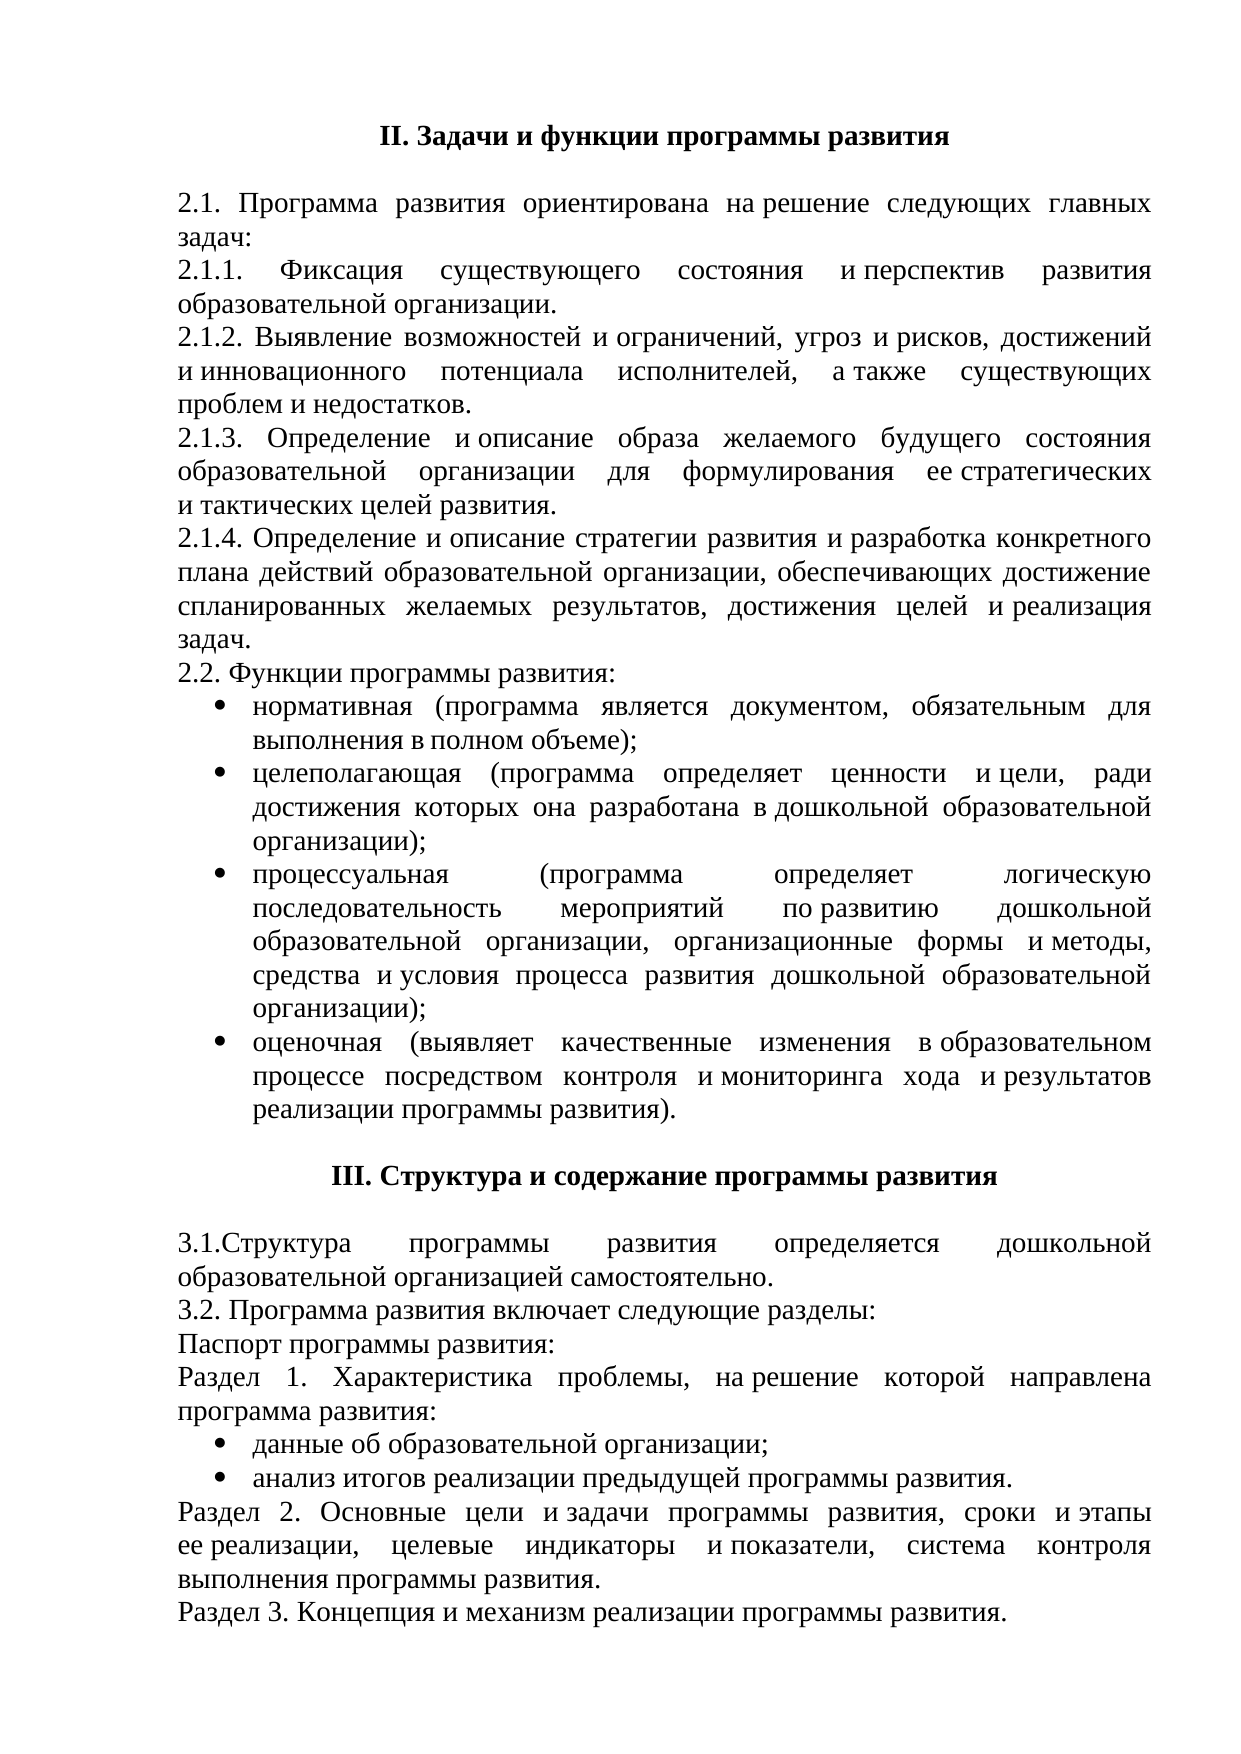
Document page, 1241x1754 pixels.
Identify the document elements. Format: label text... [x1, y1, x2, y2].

text Раздел 3. Концепция и механизм реализации программы развития. [177, 1594, 1152, 1628]
list данные об образовательной организации; [215, 1427, 1152, 1460]
text Раздел 1. Характеристика проблемы, на решение которой направлена программа развития: [177, 1359, 1152, 1427]
text Паспорт программы развития: [177, 1326, 1152, 1359]
text 2.1. Программа развития ориентирована на решение следующих главных задач: [177, 185, 1152, 252]
list оценочная (выявляет качественные изменения в образовательном процессе посредством контроля и мониторинга хода и результатов реализации программы развития). [215, 1024, 1152, 1125]
list целеполагающая (программа определяет ценности и цели, ради достижения которых она разработана в дошкольной образовательной организации); [215, 756, 1152, 856]
text 3.2. Программа развития включает следующие разделы: [177, 1292, 1152, 1326]
list процессуальная (программа определяет логическую последовательность мероприятий по развитию дошкольной образовательной организации, организационные формы и методы, средства и условия процесса развития дошкольной образовательной организации); [215, 856, 1152, 1024]
text 2.1.3. Определение и описание образа желаемого будущего состояния образовательной организации для формулирования ее стратегических и тактических целей развития. [177, 420, 1152, 521]
text 3.1.Структура программы развития определяется дошкольной образовательной организацией самостоятельно. [177, 1225, 1152, 1292]
text 2.2. Функции программы развития: [177, 655, 1152, 688]
text II. Задачи и функции программы развития [177, 118, 1152, 152]
text III. Структура и содержание программы развития [177, 1158, 1152, 1192]
text 2.1.2. Выявление возможностей и ограничений, угроз и рисков, достижений и инновационного потенциала исполнителей, а также существующих проблем и недостатков. [177, 319, 1152, 420]
text Раздел 2. Основные цели и задачи программы развития, сроки и этапы ее реализации, целевые индикаторы и показатели, система контроля выполнения программы развития. [177, 1494, 1152, 1594]
list нормативная (программа является документом, обязательным для выполнения в полном объеме); [215, 688, 1152, 756]
list анализ итогов реализации предыдущей программы развития. [215, 1460, 1152, 1494]
text 2.1.4. Определение и описание стратегии развития и разработка конкретного плана действий образовательной организации, обеспечивающих достижение спланированных желаемых результатов, достижения целей и реализация задач. [177, 521, 1152, 655]
text 2.1.1. Фиксация существующего состояния и перспектив развития образовательной организации. [177, 252, 1152, 319]
